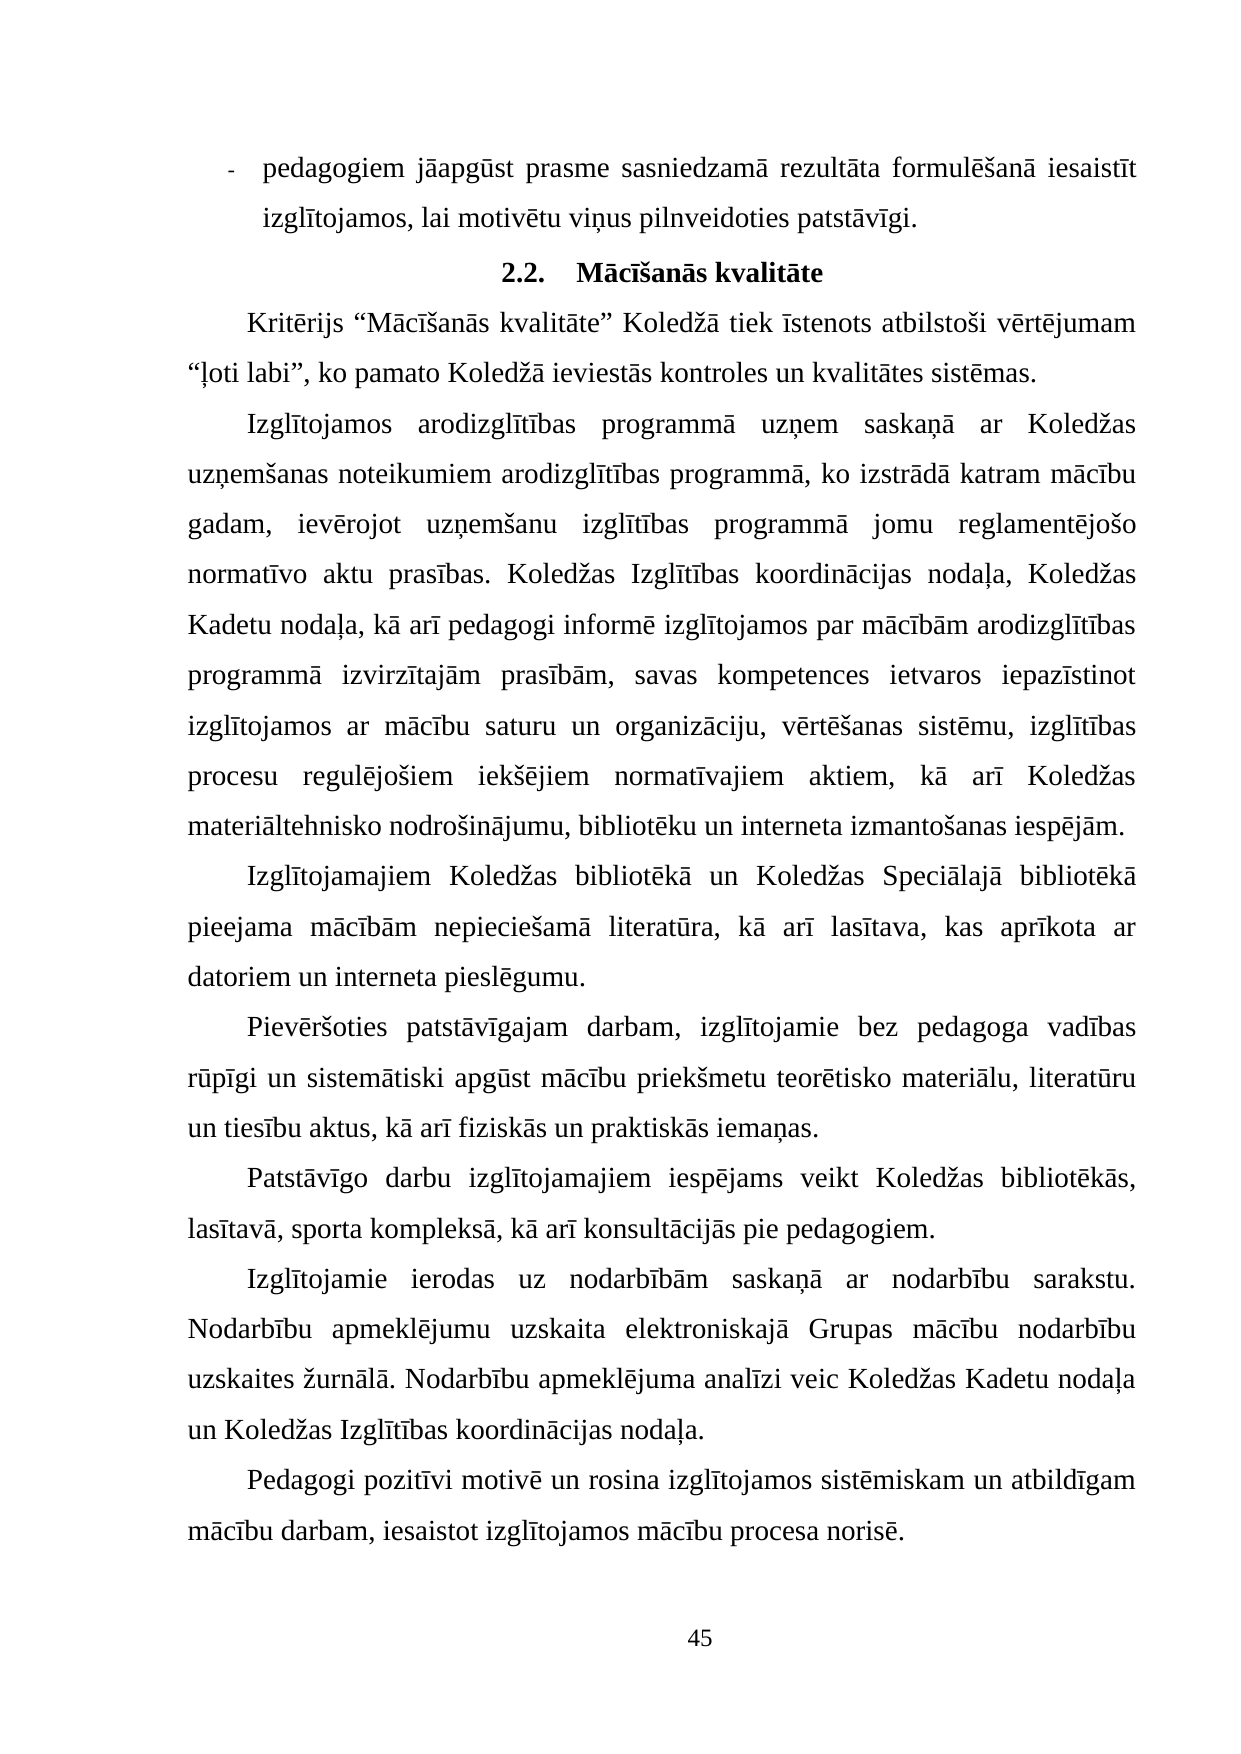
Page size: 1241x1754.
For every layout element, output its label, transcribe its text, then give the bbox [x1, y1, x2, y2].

text Kritērijs “Mācīšanās kvalitāte” Koledžā tiek īstenots atbilstoši vērtējumam “ļoti labi”, ko pamato Koledžā ieviestās kontroles un kvalitātes sistēmas. [187, 305, 1137, 389]
text Izglītojamie ierodas uz nodarbībām saskaņā ar nodarbību sarakstu. Nodarbību apmeklējumu uzskaita elektroniskajā Grupas mācību nodarbību uzskaites žurnālā. Nodarbību apmeklējuma analīzi veic Koledžas Kadetu nodaļa un Koledžas Izglītības koordinācijas nodaļa. [187, 1261, 1137, 1446]
subtitle Mācīšanās kvalitāte [187, 255, 1137, 288]
text Izglītojamajiem Koledžas bibliotēkā un Koledžas Speciālajā bibliotēkā pieejama mācībām nepieciešamā literatūra, kā arī lasītava, kas aprīkota ar datoriem un interneta pieslēgumu. [187, 858, 1137, 993]
text Patstāvīgo darbu izglītojamajiem iespējams veikt Koledžas bibliotēkās, lasītavā, sporta kompleksā, kā arī konsultācijās pie pedagogiem. [187, 1160, 1137, 1244]
text Pedagogi pozitīvi motivē un rosina izglītojamos sistēmiskam un atbildīgam mācību darbam, iesaistot izglītojamos mācību procesa norisē. [187, 1462, 1137, 1546]
text Izglītojamos arodizglītības programmā uzņem saskaņā ar Koledžas uzņemšanas noteikumiem arodizglītības programmā, ko izstrādā katram mācību gadam, ievērojot uzņemšanu izglītības programmā jomu reglamentējošo normatīvo aktu prasības. Koledžas Izglītības koordinācijas nodaļa, Koledžas Kadetu nodaļa, kā arī pedagogi informē izglītojamos par mācībām arodizglītības programmā izvirzītajām prasībām, savas kompetences ietvaros iepazīstinot izglītojamos ar mācību saturu un organizāciju, vērtēšanas sistēmu, izglītības procesu regulējošiem iekšējiem normatīvajiem aktiem, kā arī Koledžas materiāltehnisko nodrošinājumu, bibliotēku un interneta izmantošanas iespējām. [187, 406, 1137, 842]
text Pievēršoties patstāvīgajam darbam, izglītojamie bez pedagoga vadības rūpīgi un sistemātiski apgūst mācību priekšmetu teorētisko materiālu, literatūru un tiesību aktus, kā arī fiziskās un praktiskās iemaņas. [187, 1009, 1137, 1144]
list pedagogiem jāapgūst prasme sasniedzamā rezultāta formulēšanā iesaistīt izglītojamos, lai motivētu viņus pilnveidoties patstāvīgi. [225, 150, 1137, 234]
